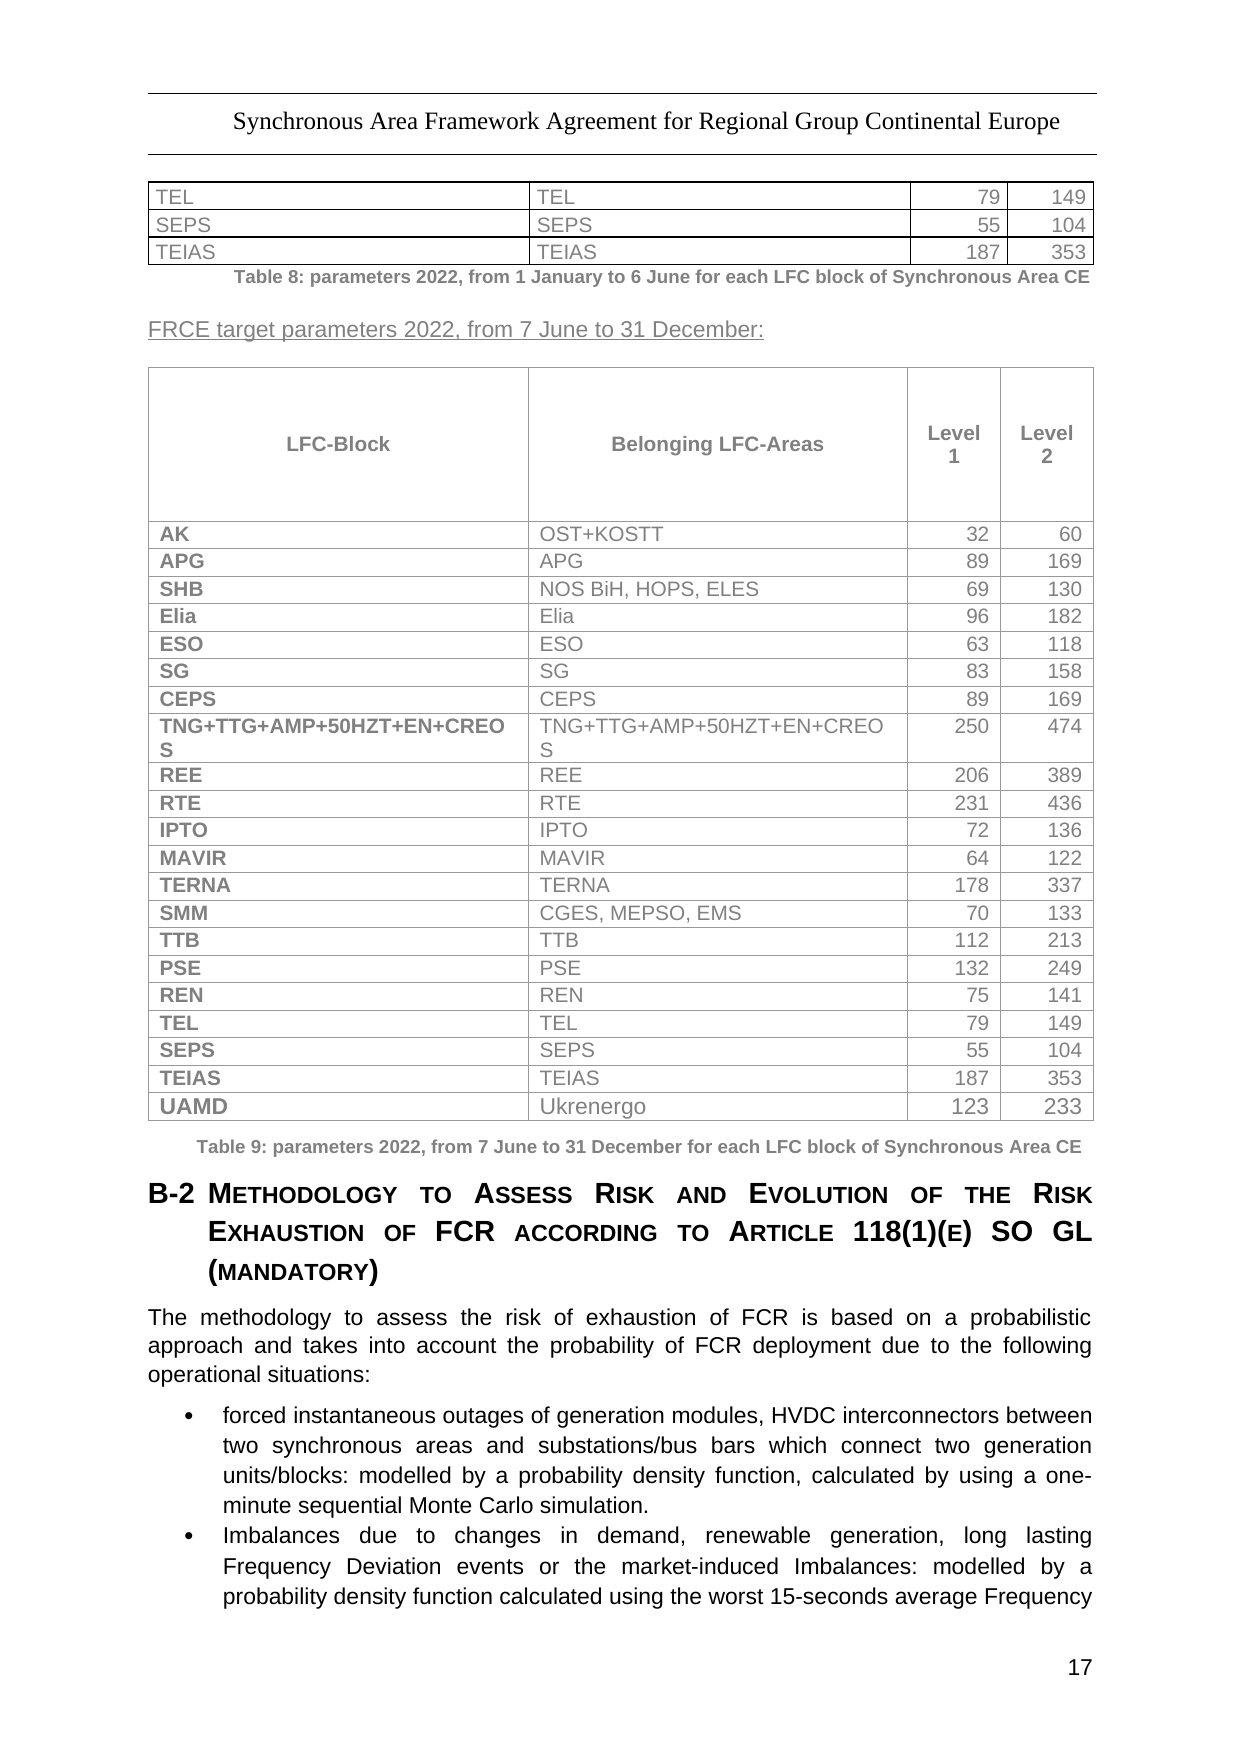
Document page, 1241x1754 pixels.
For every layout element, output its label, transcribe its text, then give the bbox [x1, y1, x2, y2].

table_cell MAVIR [529, 846, 907, 872]
table_cell CEPS [529, 687, 907, 713]
table_cell 141 [1001, 983, 1093, 1009]
table_cell 83 [908, 659, 1000, 686]
table_cell RTE [529, 791, 907, 817]
table_cell SEPS [149, 1038, 528, 1064]
table_cell NOS BiH, HOPS, ELES [529, 577, 907, 603]
table_cell 104 [1008, 210, 1093, 236]
table_header Belonging LFC-Areas [529, 368, 907, 521]
table_cell TNG+TTG+AMP+50HZT+EN+CREOS [149, 714, 528, 762]
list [185, 1522, 1093, 1609]
table_cell APG [529, 549, 907, 576]
table_cell 436 [1001, 791, 1093, 817]
table_cell REN [529, 983, 907, 1009]
table_cell SG [149, 659, 528, 686]
table_cell TNG+TTG+AMP+50HZT+EN+CREOS [529, 714, 907, 762]
table_cell 233 [1001, 1093, 1093, 1119]
table_cell 206 [908, 763, 1000, 789]
table_cell ESO [149, 632, 528, 658]
table_cell REE [529, 763, 907, 789]
table_cell 55 [911, 210, 1007, 236]
table_cell 89 [908, 687, 1000, 713]
table_cell 63 [908, 632, 1000, 658]
table_cell TEIAS [149, 1066, 528, 1092]
table_cell AK [149, 522, 528, 548]
table_cell TERNA [529, 873, 907, 899]
table_cell 112 [908, 928, 1000, 954]
table_cell PSE [529, 956, 907, 982]
table_cell RTE [149, 791, 528, 817]
list forced instantaneous outages of generation modules, HVDC interconnectors between two synchronous areas and substations/bus bars which connect two generation units/blocks: modelled by a probability density function, calculated by using a one-minute sequential Monte Carlo simulation. [185, 1402, 1093, 1519]
table_cell CEPS [149, 687, 528, 713]
table_cell TEIAS [529, 1066, 907, 1092]
table_cell 337 [1001, 873, 1093, 899]
table_cell IPTO [149, 818, 528, 844]
table_cell 133 [1001, 901, 1093, 927]
table_header Level 2 [1001, 368, 1093, 521]
table_cell 389 [1001, 763, 1093, 789]
table_cell 158 [1001, 659, 1093, 686]
table_cell TEL [149, 183, 529, 209]
table_cell 32 [908, 522, 1000, 548]
table_cell 55 [908, 1038, 1000, 1064]
table_cell TEIAS [149, 238, 529, 264]
table_cell 353 [1008, 238, 1093, 264]
table_cell SEPS [529, 1038, 907, 1064]
table_cell SMM [149, 901, 528, 927]
table_cell TEL [149, 1011, 528, 1037]
table_cell SEPS [530, 210, 910, 236]
text Table 9: parameters 2022, from 7 June to 31 December for each LFC block of Synchronous Area CE [196, 1135, 1107, 1157]
table_cell 136 [1001, 818, 1093, 844]
table_cell REE [149, 763, 528, 789]
table_cell Elia [529, 604, 907, 631]
text Table 8: parameters 2022, from 1 January to 6 June for each LFC block of Synchronous Area CE [207, 266, 1117, 288]
table_cell 96 [908, 604, 1000, 631]
table_cell 123 [908, 1093, 1000, 1119]
table_cell 250 [908, 714, 1000, 762]
table_cell ESO [529, 632, 907, 658]
table_cell PSE [149, 956, 528, 982]
table_cell 187 [908, 1066, 1000, 1092]
table_cell MAVIR [149, 846, 528, 872]
table_cell 182 [1001, 604, 1093, 631]
table_cell REN [149, 983, 528, 1009]
table_cell 132 [908, 956, 1000, 982]
table_cell 60 [1001, 522, 1093, 548]
table_cell 79 [911, 183, 1007, 209]
table_cell CGES, MEPSO, EMS [529, 901, 907, 927]
table_cell TEL [529, 1011, 907, 1037]
table_cell TTB [149, 928, 528, 954]
table_cell 249 [1001, 956, 1093, 982]
table_cell 353 [1001, 1066, 1093, 1092]
table_cell Elia [149, 604, 528, 631]
table_cell Ukrenergo [529, 1093, 907, 1119]
table_cell 231 [908, 791, 1000, 817]
table_cell 104 [1001, 1038, 1093, 1064]
table_cell TEL [530, 183, 910, 209]
text FRCE target parameters 2022, from 7 June to 31 December: [148, 316, 1093, 342]
table_cell TEIAS [530, 238, 910, 264]
table_cell 474 [1001, 714, 1093, 762]
table_cell 79 [908, 1011, 1000, 1037]
table_header Level 1 [908, 368, 1000, 521]
subtitle Methodology to Assess Risk and Evolution of the Risk Exhaustion of FCR according to Article 118(1)(e) SO GL (mandatory) [148, 1176, 1093, 1286]
table_cell 72 [908, 818, 1000, 844]
table_cell 169 [1001, 549, 1093, 576]
text The methodology to assess the risk of exhaustion of FCR is based on a probabilistic approach and takes into account the probability of FCR deployment due to the following operational situations: [148, 1304, 1093, 1387]
table_cell OST+KOSTT [529, 522, 907, 548]
table_cell SG [529, 659, 907, 686]
table_cell 149 [1001, 1011, 1093, 1037]
table_cell 122 [1001, 846, 1093, 872]
table_cell 213 [1001, 928, 1093, 954]
table_cell SHB [149, 577, 528, 603]
table_cell 70 [908, 901, 1000, 927]
table_cell APG [149, 549, 528, 576]
table_cell 89 [908, 549, 1000, 576]
table_cell 187 [911, 238, 1007, 264]
table_cell TERNA [149, 873, 528, 899]
table_cell 69 [908, 577, 1000, 603]
table_cell 75 [908, 983, 1000, 1009]
table_cell SEPS [149, 210, 529, 236]
table_cell IPTO [529, 818, 907, 844]
table_cell 118 [1001, 632, 1093, 658]
table_cell 169 [1001, 687, 1093, 713]
table_cell TTB [529, 928, 907, 954]
table_header LFC-Block [149, 368, 528, 521]
table_cell 149 [1008, 183, 1093, 209]
table_cell 178 [908, 873, 1000, 899]
table_cell 130 [1001, 577, 1093, 603]
table_cell 64 [908, 846, 1000, 872]
table_cell UAMD [149, 1093, 528, 1119]
